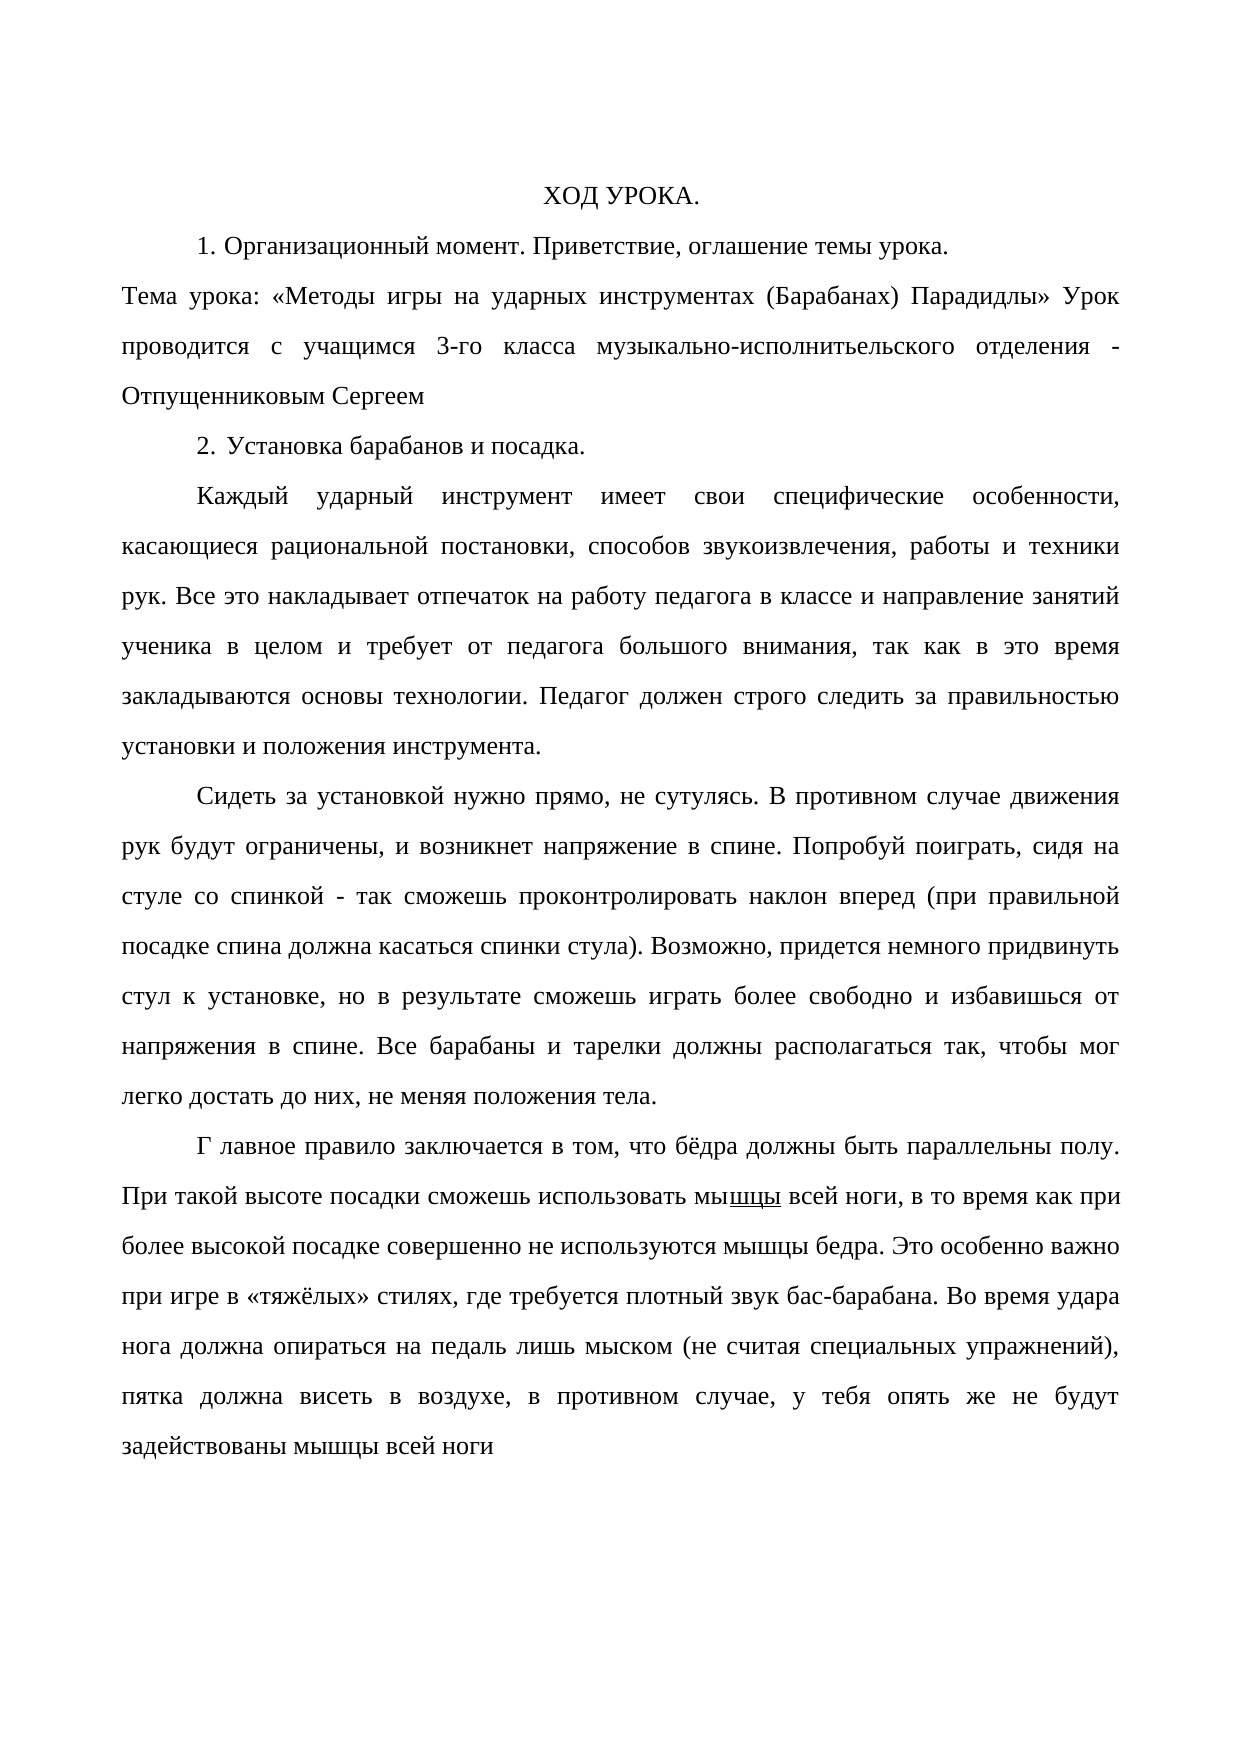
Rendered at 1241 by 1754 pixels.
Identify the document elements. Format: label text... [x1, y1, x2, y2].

text Каждый ударный инструмент имеет свои специфические особенности, касающиеся рациональной постановки, способов звукоизвлечения, работы и техники рук. Все это накладывает отпечаток на работу педагога в классе и направление занятий ученика в целом и требует от педагога большого внимания, так как в это время закладываются основы технологии. Педагог должен строго следить за правильностью установки и положения инструмента. [121, 464, 1122, 764]
text Г лавное правило заключается в том, что бёдра должны быть параллельны полу. При такой высоте посадки сможешь использовать мышцы всей ноги, в то время как при более высокой посадке совершенно не используются мышцы бедра. Это особенно важно при игре в «тяжёлых» стилях, где требуется плотный звук бас-барабана. Во время удара нога должна опираться на педаль лишь мыском (не считая специальных упражнений), пятка должна висеть в воздухе, в противном случае, у тебя опять же не будут задействованы мышцы всей ноги [121, 1114, 1122, 1464]
text Тема урока: «Методы игры на ударных инструментах (Барабанах) Парадидлы» Урок проводится с учащимся 3-го класса музыкально-исполнитьельского отделения - Отпущенниковым Сергеем [121, 264, 1122, 414]
list Установка барабанов и посадка. [121, 414, 1124, 464]
text ХОД УРОКА. [119, 164, 1124, 214]
list Организационный момент. Приветствие, оглашение темы урока. [121, 214, 1124, 264]
text Сидеть за установкой нужно прямо, не сутулясь. В противном случае движения рук будут ограничены, и возникнет напряжение в спине. Попробуй поиграть, сидя на стуле со спинкой - так сможешь проконтролировать наклон вперед (при правильной посадке спина должна касаться спинки стула). Возможно, придется немного придвинуть стул к установке, но в результате сможешь играть более свободно и избавишься от напряжения в спине. Все барабаны и тарелки должны располагаться так, чтобы мог легко достать до них, не меняя положения тела. [121, 764, 1122, 1114]
